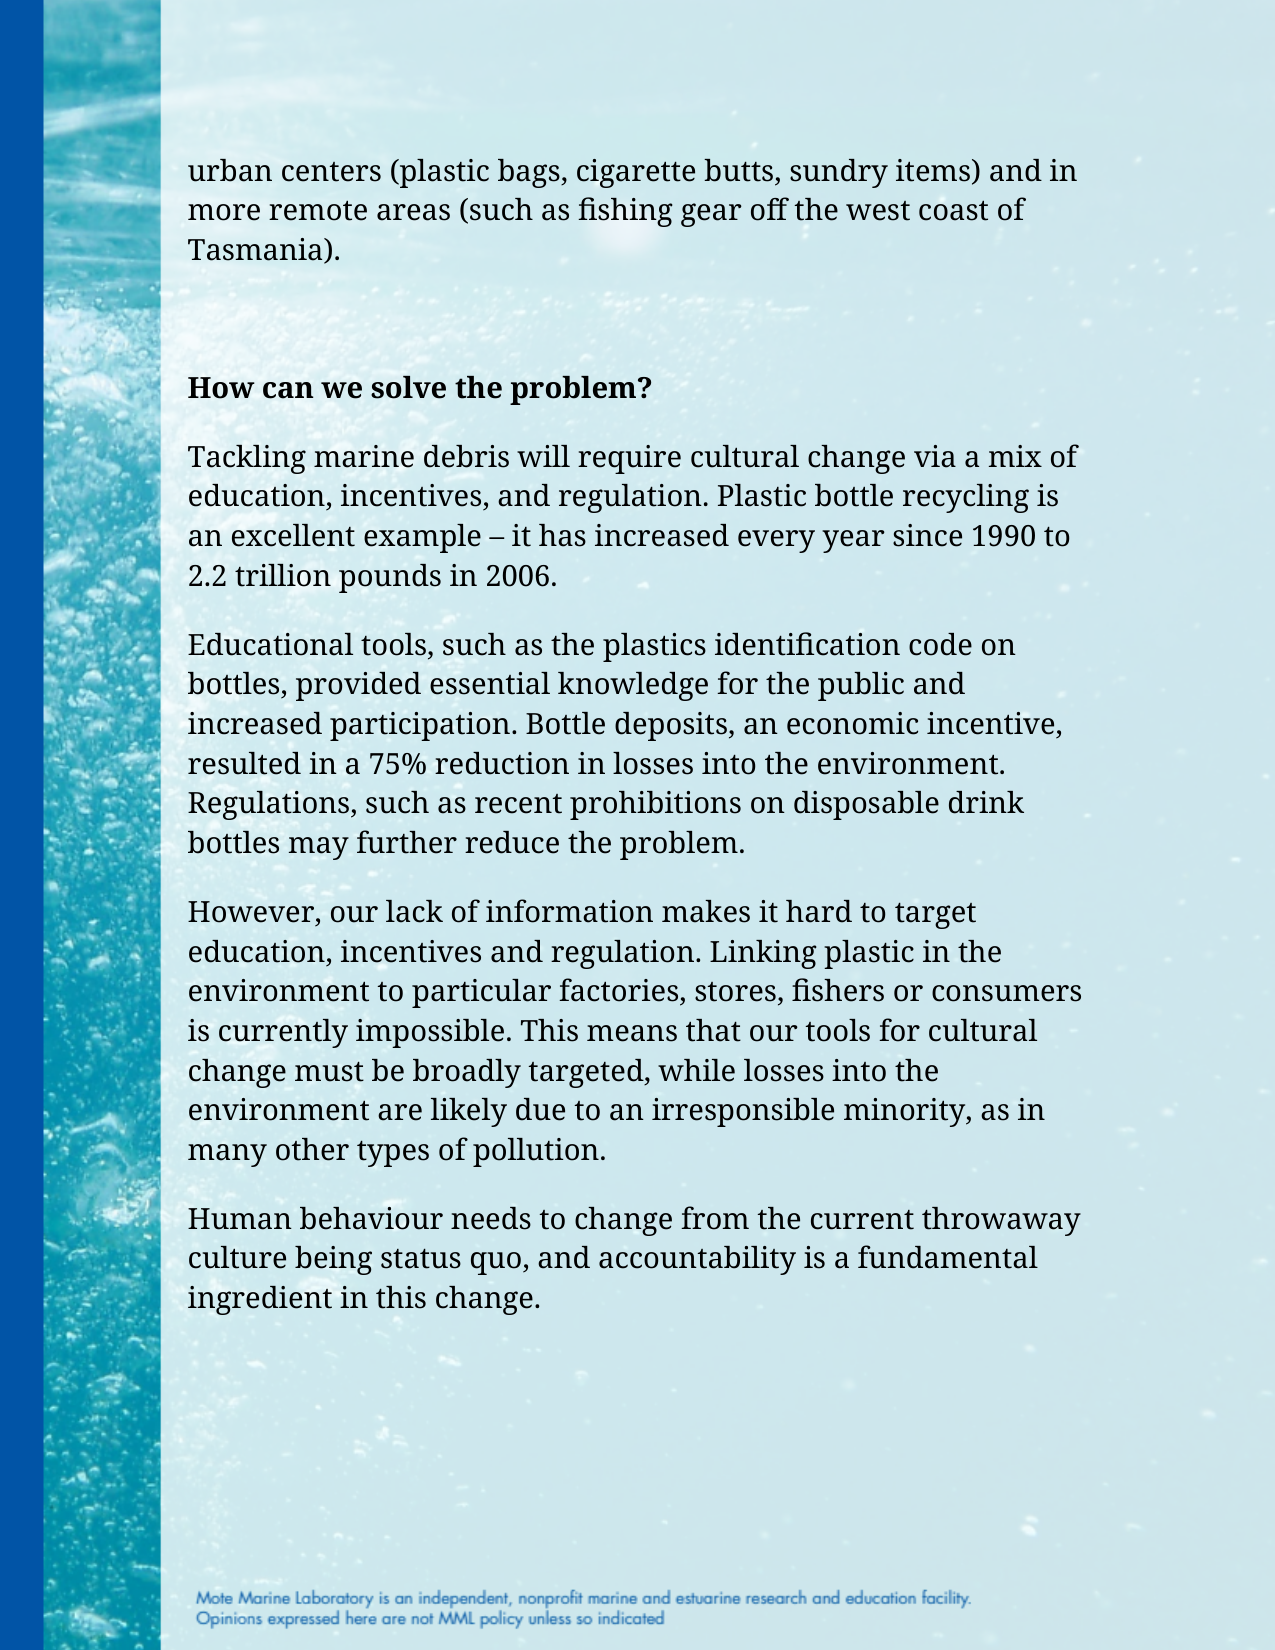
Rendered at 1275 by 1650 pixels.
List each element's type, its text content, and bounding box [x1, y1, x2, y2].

text Tackling marine debris will require cultural change via a mix of education, incentives, and regulation. Plastic bottle recycling is an excellent example – it has increased every year since 1990 to 2.2 trillion pounds in 2006. [187, 436, 1087, 595]
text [187, 150, 1087, 269]
text Educational tools, such as the plastics identification code on bottles, provided essential knowledge for the public and increased participation. Bottle deposits, an economic incentive, resulted in a 75% reduction in losses into the environment. Regulations, such as recent prohibitions on disposable drink bottles may further reduce the problem. [187, 624, 1087, 862]
text Human behaviour needs to change from the current throwaway culture being status quo, and accountability is a fundamental ingredient in this change. [187, 1198, 1087, 1317]
subtitle How can we solve the problem? [187, 367, 1087, 407]
text However, our lack of information makes it hard to target education, incentives and regulation. Linking plastic in the environment to particular factories, stores, fishers or consumers is currently impossible. This means that our tools for cultural change must be broadly targeted, while losses into the environment are likely due to an irresponsible minority, as in many other types of pollution. [187, 891, 1087, 1169]
